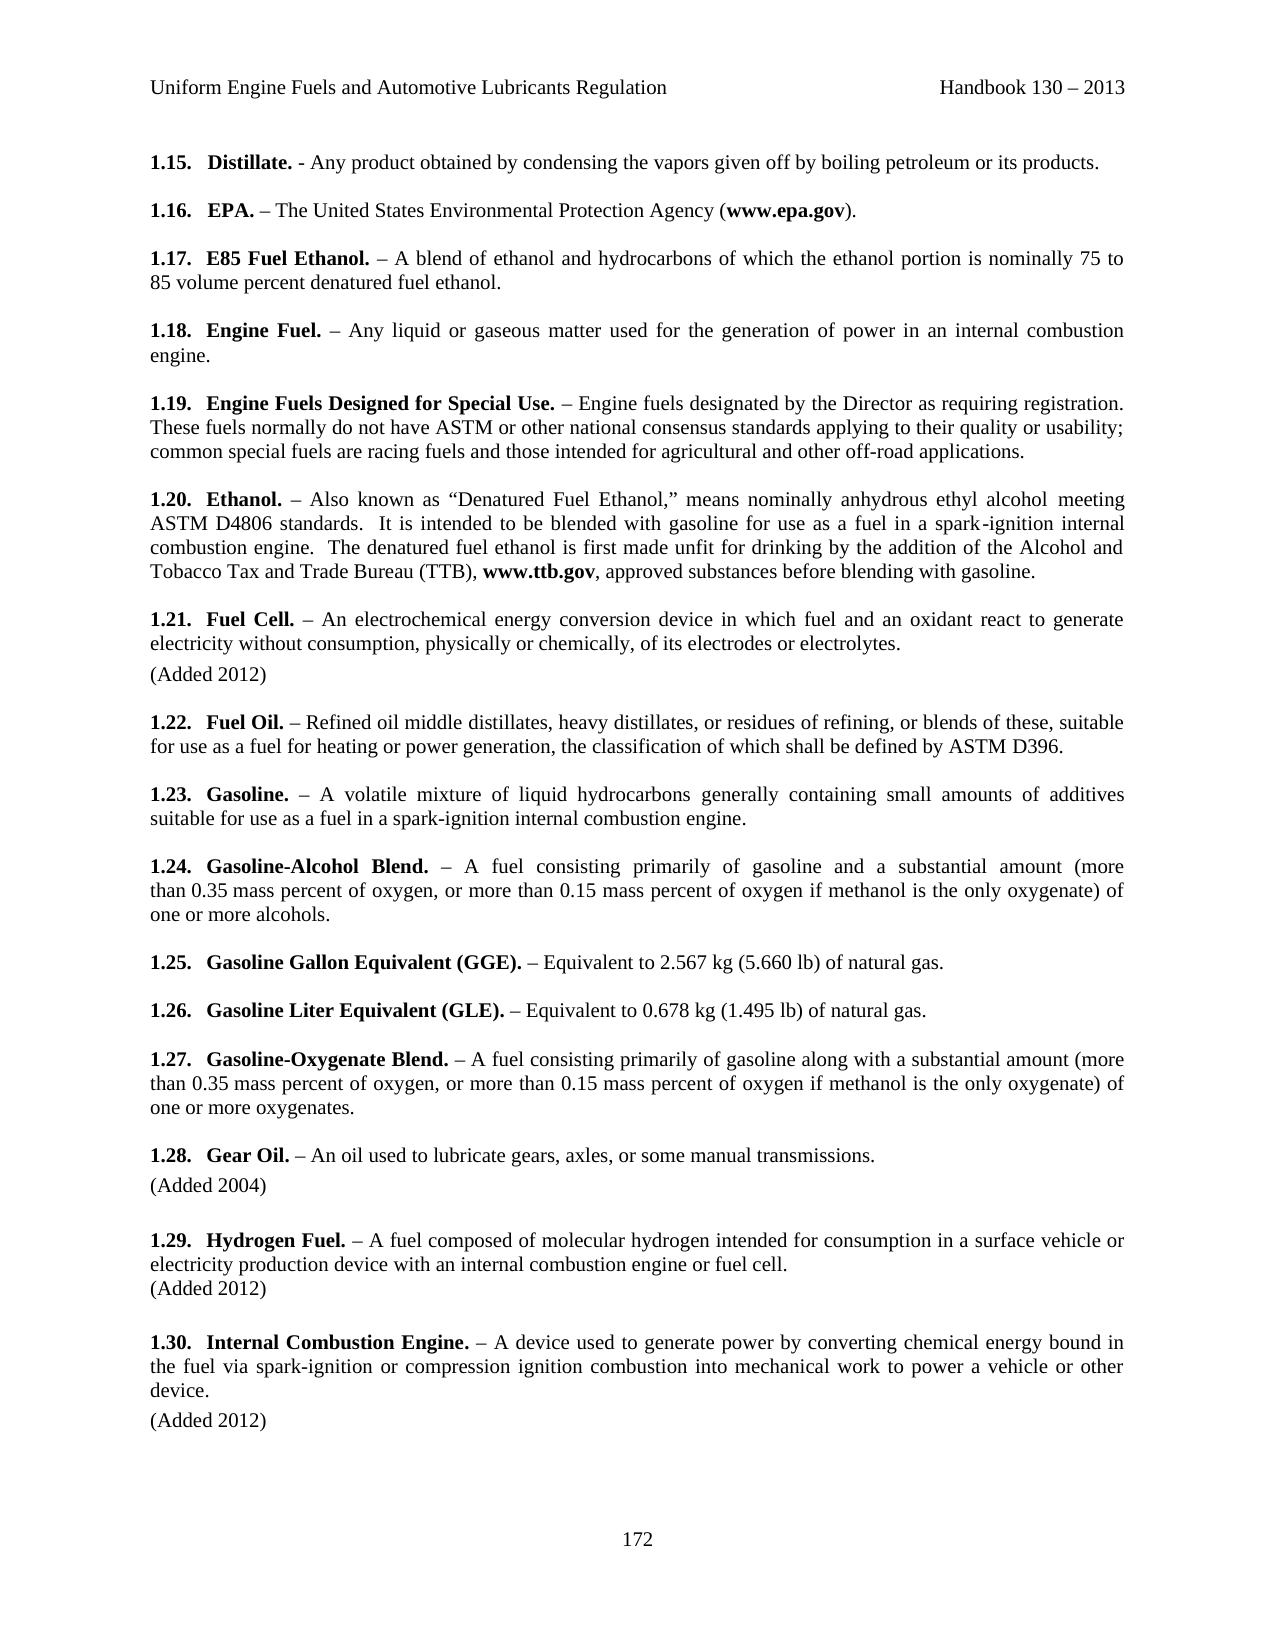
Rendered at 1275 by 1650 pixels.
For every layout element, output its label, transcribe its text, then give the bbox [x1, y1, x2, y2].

text 1.19. Engine Fuels Designed for Special Use. – Engine fuels designated by the Director as requiring registration. These fuels normally do not have ASTM or other national consensus standards applying to their quality or usability; common special fuels are racing fuels and those intended for agricultural and other off-road applications. [150, 391, 1125, 463]
text 1.20. Ethanol. – Also known as “Denatured Fuel Ethanol,” means nominally anhydrous ethyl alcohol meeting ASTM D4806 standards. It is intended to be blended with gasoline for use as a fuel in a spark-ignition internal combustion engine. The denatured fuel ethanol is first made unfit for drinking by the addition of the Alcohol and Tobacco Tax and Trade Bureau (TTB), www.ttb.gov, approved substances before blending with gasoline. [150, 487, 1125, 583]
list Distillate. - Any product obtained by condensing the vapors given off by boiling petroleum or its products. [150, 150, 1125, 174]
text 1.17. E85 Fuel Ethanol. – A blend of ethanol and hydrocarbons of which the ethanol portion is nominally 75 to 85 volume percent denatured fuel ethanol. [150, 246, 1125, 294]
text 1.22. Fuel Oil. – Refined oil middle distillates, heavy distillates, or residues of refining, or blends of these, suitable for use as a fuel for heating or power generation, the classification of which shall be defined by ASTM D396. [150, 710, 1125, 758]
list EPA. – The United States Environmental Protection Agency (www.epa.gov). [150, 198, 1125, 222]
text 1.28. Gear Oil. – An oil used to lubricate gears, axles, or some manual transmissions. [150, 1143, 1125, 1167]
text (Added 2012) [150, 1276, 1125, 1300]
text 1.27. Gasoline-Oxygenate Blend. – A fuel consisting primarily of gasoline along with a substantial amount (more than 0.35 mass percent of oxygen, or more than 0.15 mass percent of oxygen if methanol is the only oxygenate) of one or more oxygenates. [150, 1047, 1125, 1119]
text 1.29. Hydrogen Fuel. – A fuel composed of molecular hydrogen intended for consumption in a surface vehicle or electricity production device with an internal combustion engine or fuel cell. [150, 1227, 1125, 1276]
text 1.18. Engine Fuel. – Any liquid or gaseous matter used for the generation of power in an internal combustion engine. [150, 318, 1125, 367]
text 1.23. Gasoline. – A volatile mixture of liquid hydrocarbons generally containing small amounts of additives suitable for use as a fuel in a spark-ignition internal combustion engine. [150, 782, 1125, 830]
text (Added 2004) [150, 1173, 1125, 1197]
text (Added 2012) [150, 662, 1125, 686]
text 1.30. Internal Combustion Engine. – A device used to generate power by converting chemical energy bound in the fuel via spark-ignition or compression ignition combustion into mechanical work to power a vehicle or other device. [150, 1330, 1125, 1402]
text 1.21. Fuel Cell. – An electrochemical energy conversion device in which fuel and an oxidant react to generate electricity without consumption, physically or chemically, of its electrodes or electrolytes. [150, 607, 1125, 655]
text 1.24. Gasoline-Alcohol Blend. – A fuel consisting primarily of gasoline and a substantial amount (more than 0.35 mass percent of oxygen, or more than 0.15 mass percent of oxygen if methanol is the only oxygenate) of one or more alcohols. [150, 854, 1125, 926]
text (Added 2012) [150, 1408, 1125, 1432]
text 1.26. Gasoline Liter Equivalent (GLE). – Equivalent to 0.678 kg (1.495 lb) of natural gas. [150, 998, 1125, 1022]
text 1.25. Gasoline Gallon Equivalent (GGE). – Equivalent to 2.567 kg (5.660 lb) of natural gas. [150, 950, 1125, 974]
